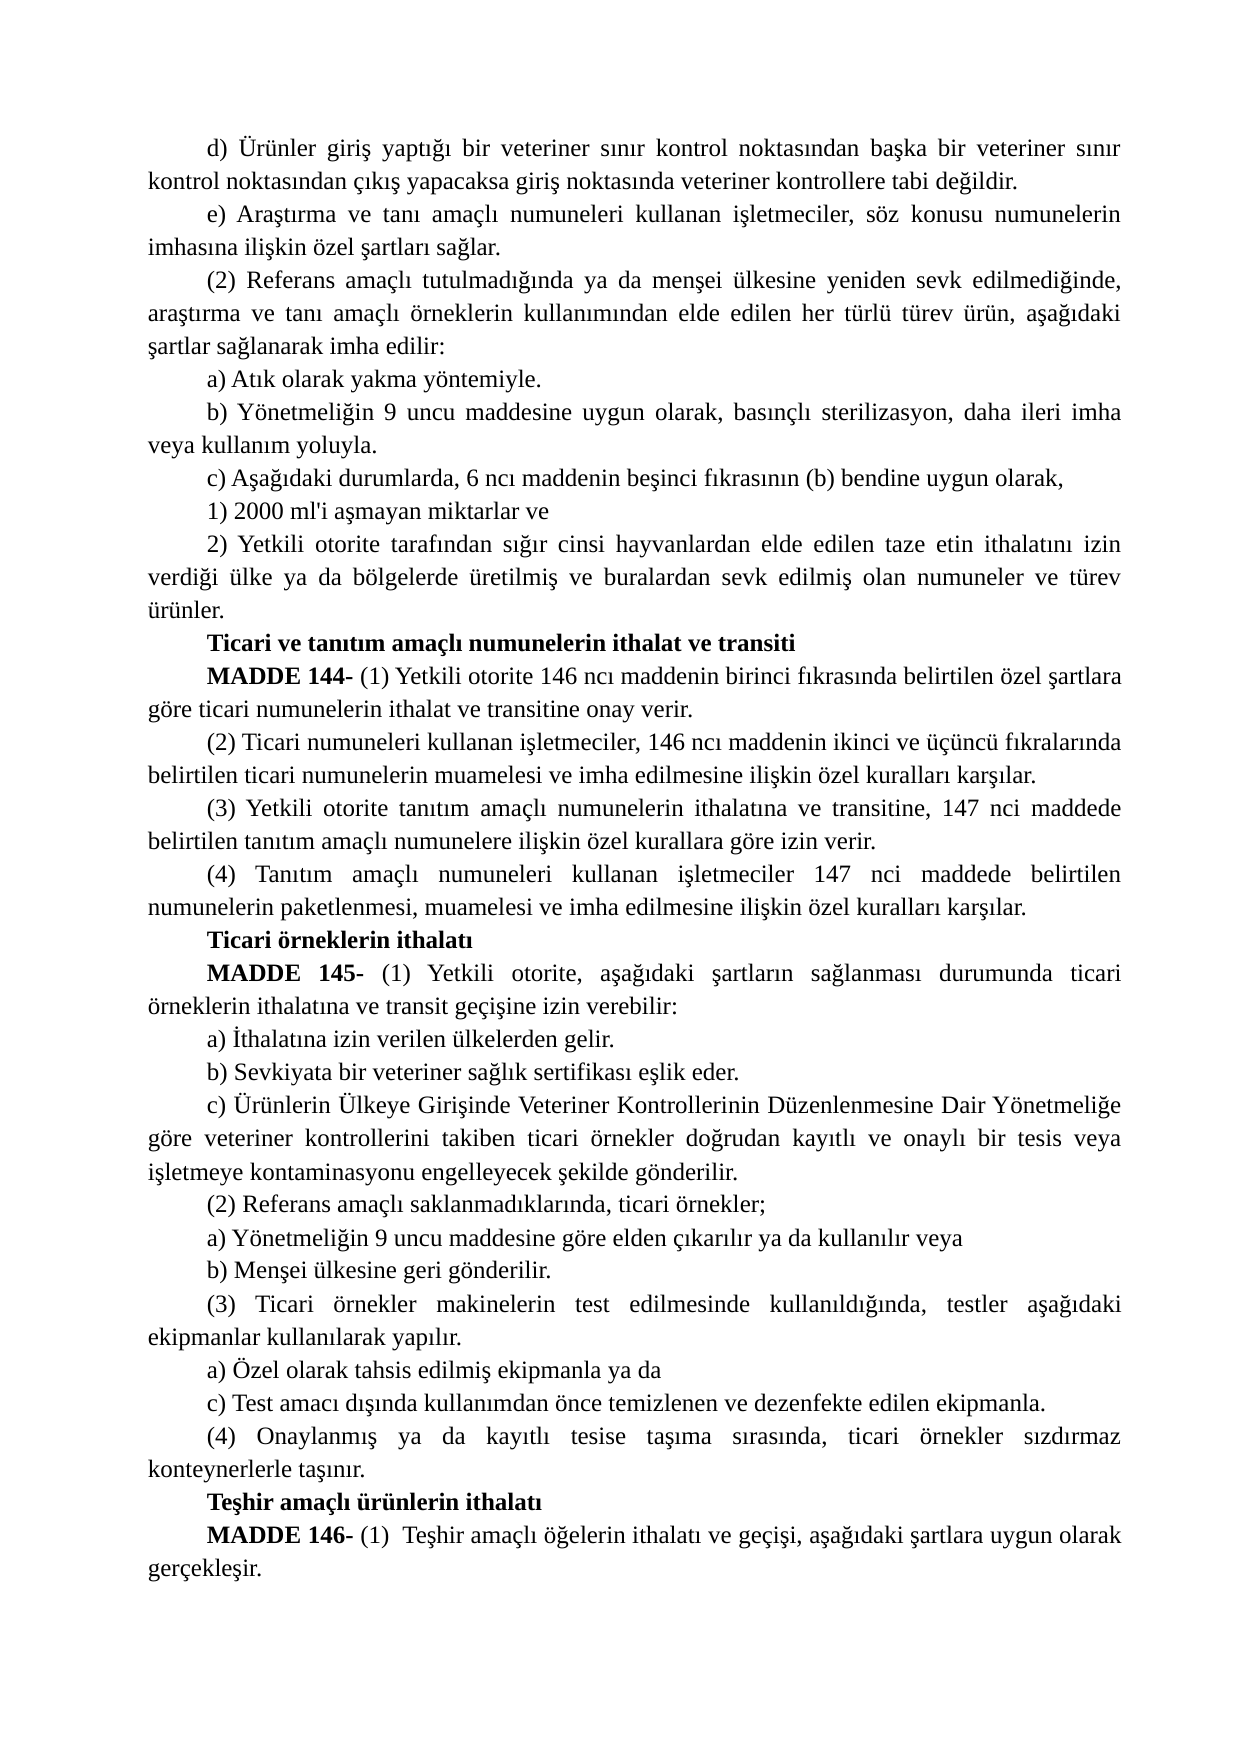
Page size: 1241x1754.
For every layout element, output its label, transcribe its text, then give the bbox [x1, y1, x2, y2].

text d) Ürünler giriş yaptığı bir veteriner sınır kontrol noktasından başka bir veteriner sınır kontrol noktasından çıkış yapacaksa giriş noktasında veteriner kontrollere tabi değildir. [148, 133, 1122, 195]
text (3) Yetkili otorite tanıtım amaçlı numunelerin ithalatına ve transitine, 147 nci maddede belirtilen tanıtım amaçlı numunelere ilişkin özel kurallara göre izin verir. [148, 793, 1122, 855]
text MADDE 144- (1) Yetkili otorite 146 ncı maddenin birinci fıkrasında belirtilen özel şartlara göre ticari numunelerin ithalat ve transitine onay verir. [148, 661, 1122, 723]
text (4) Tanıtım amaçlı numuneleri kullanan işletmeciler 147 nci maddede belirtilen numunelerin paketlenmesi, muamelesi ve imha edilmesine ilişkin özel kuralları karşılar. [148, 859, 1122, 921]
text Teşhir amaçlı ürünlerin ithalatı [148, 1487, 1122, 1516]
text c) Ürünlerin Ülkeye Girişinde Veteriner Kontrollerinin Düzenlenmesine Dair Yönetmeliğe göre veteriner kontrollerini takiben ticari örnekler doğrudan kayıtlı ve onaylı bir tesis veya işletmeye kontaminasyonu engelleyecek şekilde gönderilir. [148, 1091, 1122, 1185]
text c) Aşağıdaki durumlarda, 6 ncı maddenin beşinci fıkrasının (b) bendine uygun olarak, [148, 463, 1122, 492]
text Ticari örneklerin ithalatı [148, 925, 1122, 954]
text (4) Onaylanmış ya da kayıtlı tesise taşıma sırasında, ticari örnekler sızdırmaz konteynerlerle taşınır. [148, 1421, 1122, 1482]
text MADDE 145- (1) Yetkili otorite, aşağıdaki şartların sağlanması durumunda ticari örneklerin ithalatına ve transit geçişine izin verebilir: [148, 958, 1122, 1020]
text (2) Referans amaçlı saklanmadıklarında, ticari örnekler; [148, 1189, 1122, 1218]
text MADDE 146- (1) Teşhir amaçlı öğelerin ithalatı ve geçişi, aşağıdaki şartlara uygun olarak gerçekleşir. [148, 1520, 1122, 1582]
text b) Yönetmeliğin 9 uncu maddesine uygun olarak, basınçlı sterilizasyon, daha ileri imha veya kullanım yoluyla. [148, 397, 1122, 459]
text Ticari ve tanıtım amaçlı numunelerin ithalat ve transiti [148, 628, 1122, 657]
text c) Test amacı dışında kullanımdan önce temizlenen ve dezenfekte edilen ekipmanla. [148, 1388, 1122, 1416]
text (3) Ticari örnekler makinelerin test edilmesinde kullanıldığında, testler aşağıdaki ekipmanlar kullanılarak yapılır. [148, 1289, 1122, 1350]
text a) İthalatına izin verilen ülkelerden gelir. [148, 1024, 1122, 1053]
text b) Menşei ülkesine geri gönderilir. [148, 1256, 1122, 1284]
text a) Atık olarak yakma yöntemiyle. [148, 364, 1122, 393]
text e) Araştırma ve tanı amaçlı numuneleri kullanan işletmeciler, söz konusu numunelerin imhasına ilişkin özel şartları sağlar. [148, 199, 1122, 261]
text a) Özel olarak tahsis edilmiş ekipmanla ya da [148, 1355, 1122, 1383]
text 2) Yetkili otorite tarafından sığır cinsi hayvanlardan elde edilen taze etin ithalatını izin verdiği ülke ya da bölgelerde üretilmiş ve buralardan sevk edilmiş olan numuneler ve türev ürünler. [148, 529, 1122, 624]
text b) Sevkiyata bir veteriner sağlık sertifikası eşlik eder. [148, 1057, 1122, 1086]
text a) Yönetmeliğin 9 uncu maddesine göre elden çıkarılır ya da kullanılır veya [148, 1223, 1122, 1251]
text 1) 2000 ml'i aşmayan miktarlar ve [148, 496, 1122, 525]
text (2) Ticari numuneleri kullanan işletmeciler, 146 ncı maddenin ikinci ve üçüncü fıkralarında belirtilen ticari numunelerin muamelesi ve imha edilmesine ilişkin özel kuralları karşılar. [148, 727, 1122, 789]
text (2) Referans amaçlı tutulmadığında ya da menşei ülkesine yeniden sevk edilmediğinde, araştırma ve tanı amaçlı örneklerin kullanımından elde edilen her türlü türev ürün, aşağıdaki şartlar sağlanarak imha edilir: [148, 265, 1122, 360]
